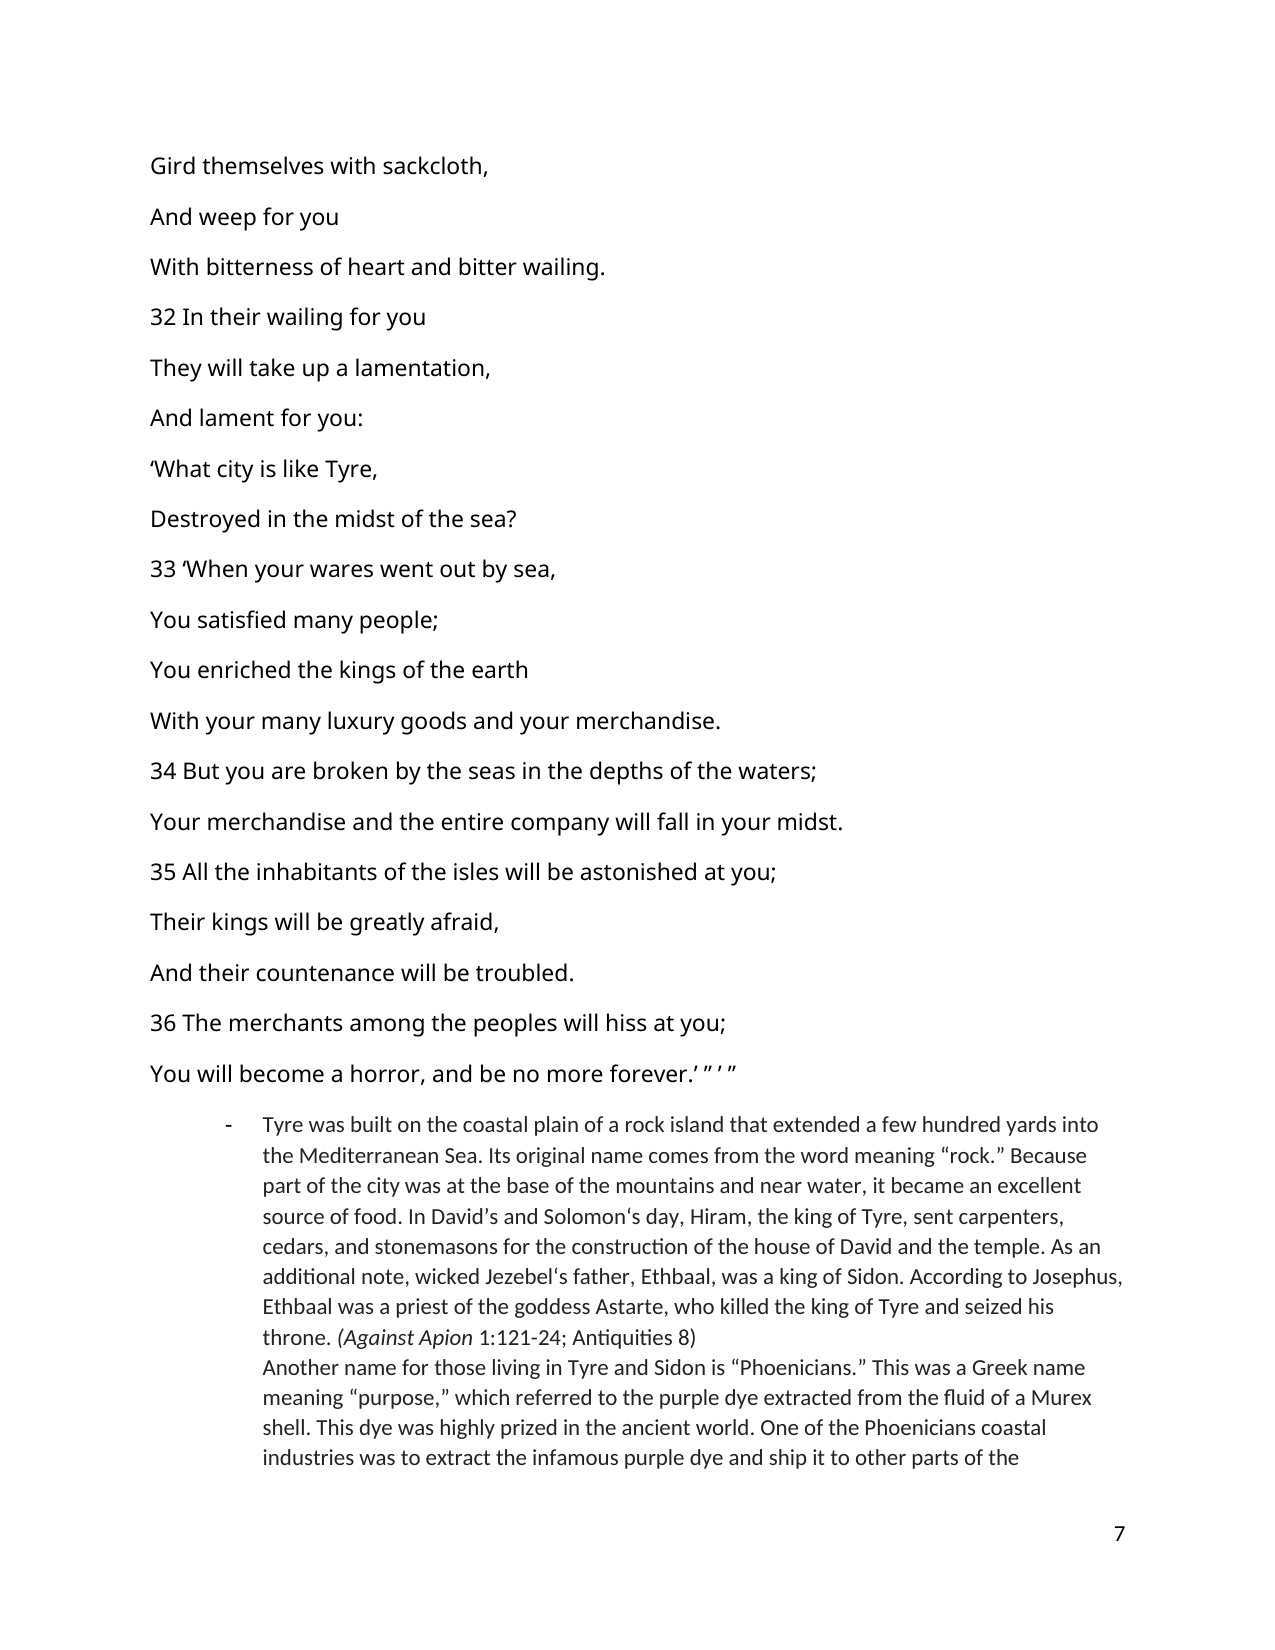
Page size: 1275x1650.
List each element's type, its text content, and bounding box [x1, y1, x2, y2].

text Your merchandise and the entire company will fall in your midst. [150, 805, 1125, 837]
text 33 ‘When your wares went out by sea, [150, 553, 1125, 584]
text You will become a horror, and be no more forever.’ ” ’ ” [150, 1057, 1125, 1089]
text And their countenance will be troubled. [150, 957, 1125, 988]
text Gird themselves with sackcloth, [150, 150, 1125, 181]
text With bitterness of heart and bitter wailing. [150, 251, 1125, 282]
text And lament for you: [150, 402, 1125, 433]
text 36 The merchants among the peoples will hiss at you; [150, 1007, 1125, 1038]
text 32 In their wailing for you [150, 301, 1125, 332]
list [225, 1108, 1125, 1471]
text 35 All the inhabitants of the isles will be astonished at you; [150, 856, 1125, 887]
text 34 But you are broken by the seas in the depths of the waters; [150, 755, 1125, 786]
text Destroyed in the midst of the sea? [150, 503, 1125, 534]
text ‘What city is like Tyre, [150, 452, 1125, 484]
text With your many luxury goods and your merchandise. [150, 704, 1125, 736]
text They will take up a lamentation, [150, 352, 1125, 383]
text And weep for you [150, 200, 1125, 232]
text Their kings will be greatly afraid, [150, 906, 1125, 937]
text You enriched the kings of the earth [150, 654, 1125, 685]
text You satisfied many people; [150, 604, 1125, 635]
